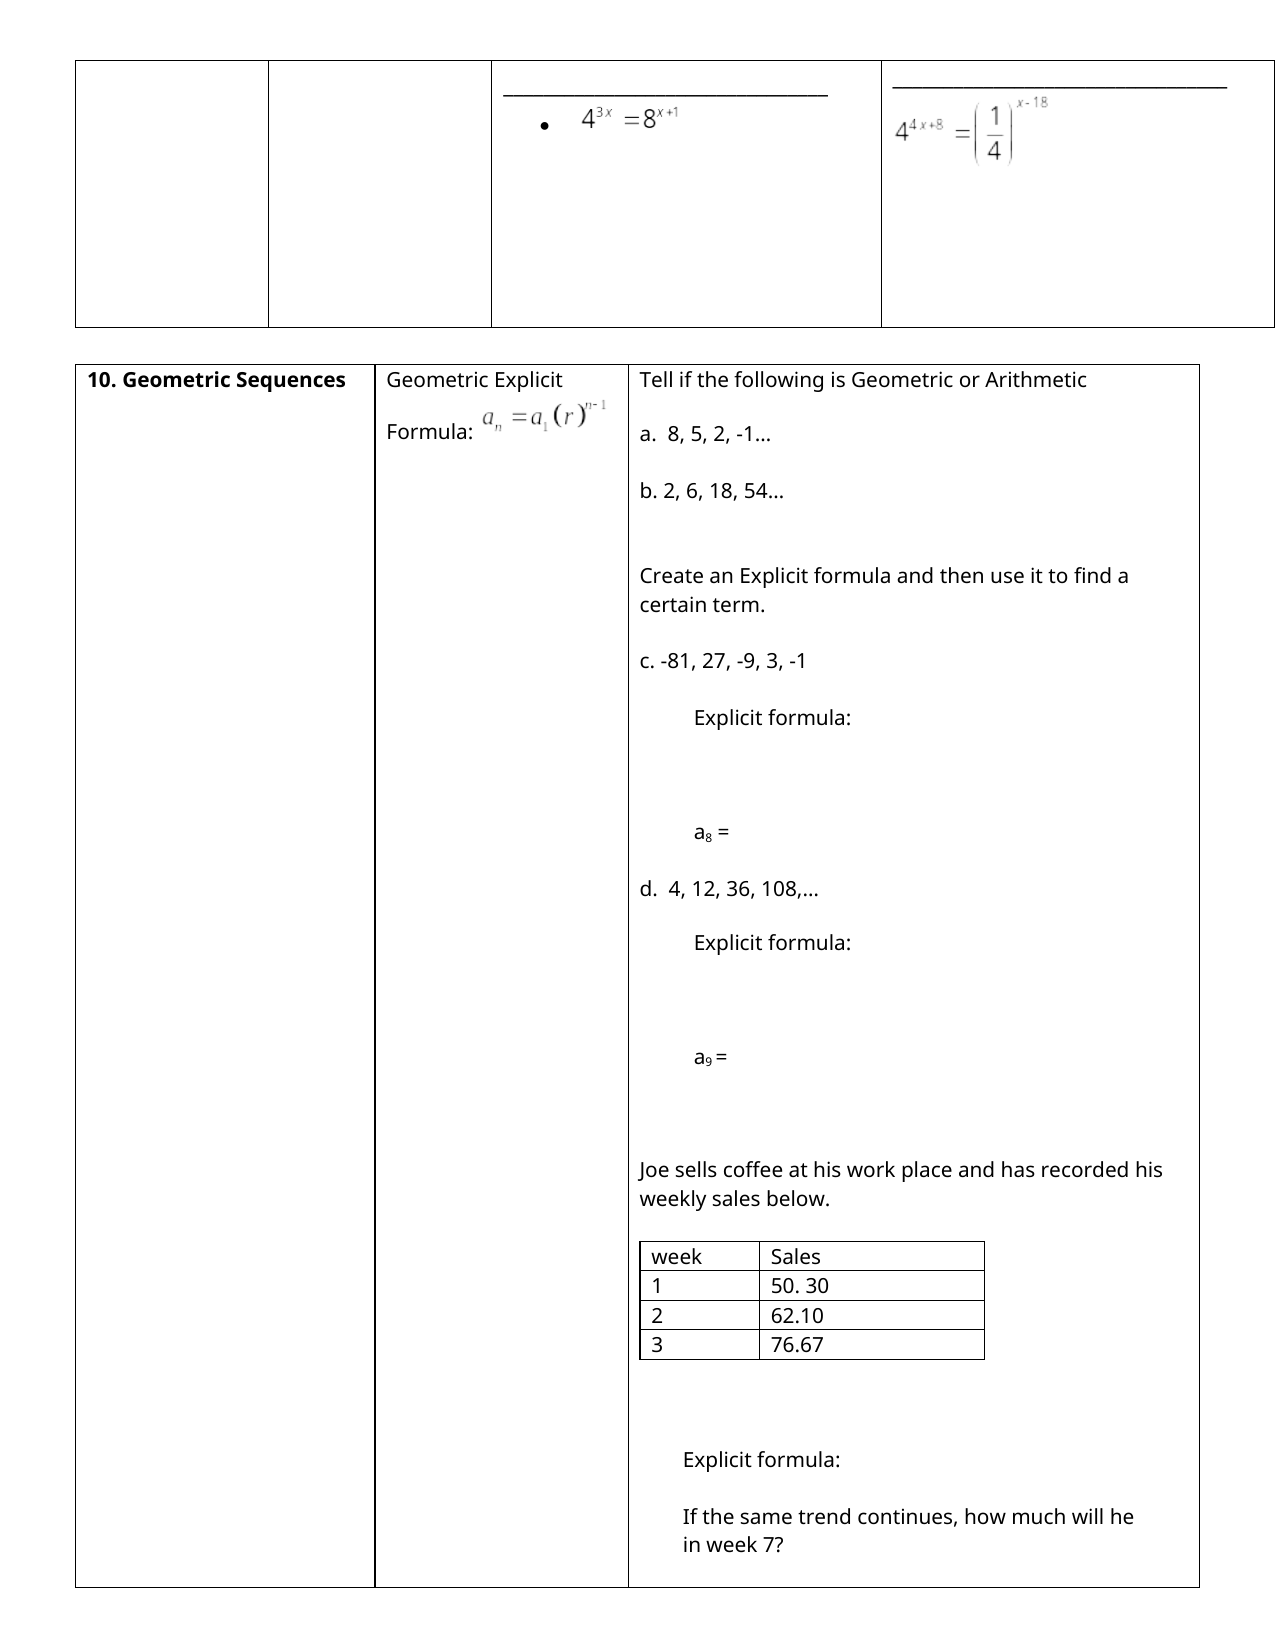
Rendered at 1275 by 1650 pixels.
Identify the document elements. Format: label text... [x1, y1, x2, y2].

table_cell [269, 61, 491, 327]
table_header Geometric Explicit Formula: [376, 365, 628, 1587]
table_header 10. Geometric Sequences [76, 365, 374, 1587]
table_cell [882, 61, 1274, 327]
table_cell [492, 61, 881, 327]
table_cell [76, 61, 268, 327]
table_header Tell if the following is Geometric or Arithmetic a. 8, 5, 2, -1… b. 2, 6, 18, 54… Create an Explicit formula and then use it to find a certain term. c. -81, 27, -9, 3, -1 Explicit formula: a8 = d. 4, 12, 36, 108,… Explicit formula: a9 = Joe sells coffee at his work place and has recorded his weekly sales below. Explicit formula: If the same trend continues, how much will he in week 7? [629, 365, 1199, 1587]
